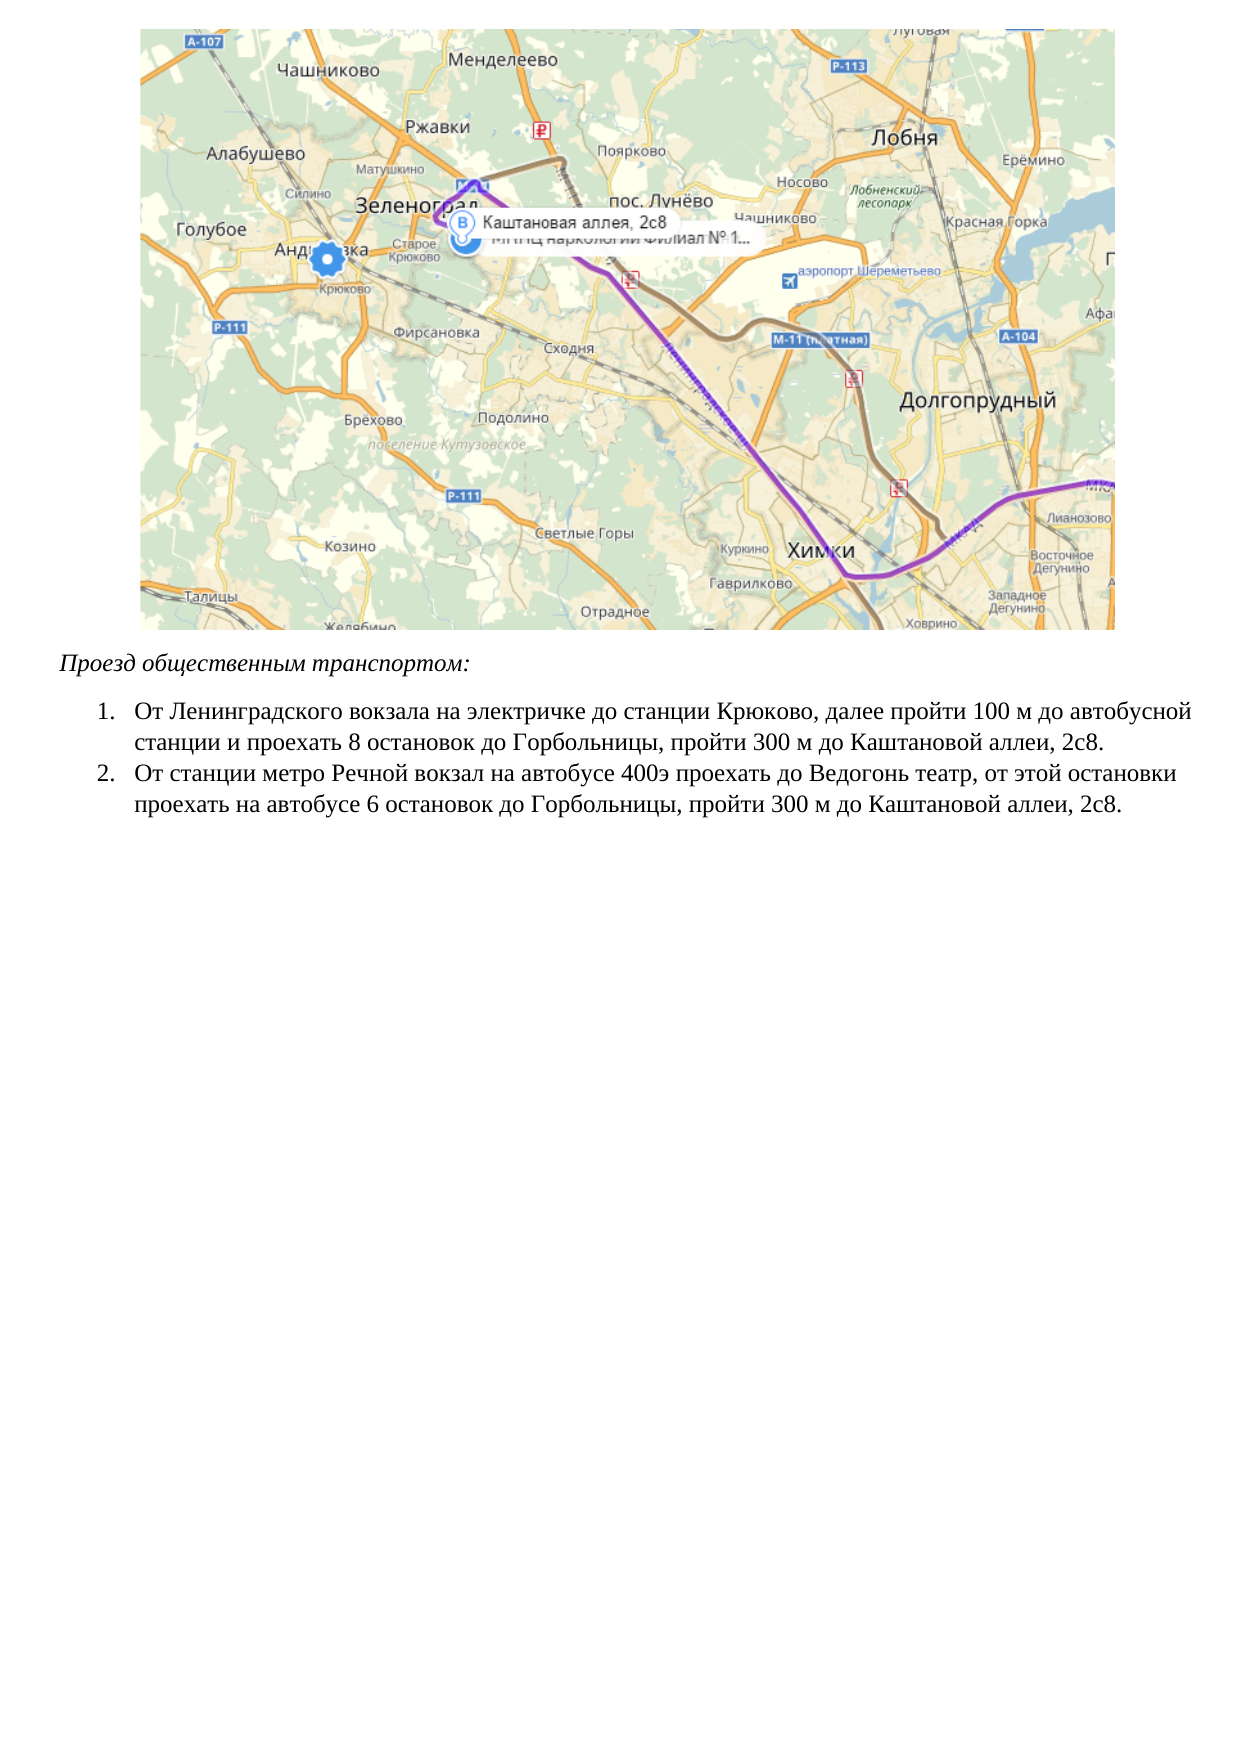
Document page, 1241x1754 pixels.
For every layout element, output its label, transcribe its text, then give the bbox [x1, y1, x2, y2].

text Проезд общественным транспортом: [59, 648, 1196, 677]
list От станции метро Речной вокзал на автобусе 400э проехать до Ведогонь театр, от этой остановки проехать на автобусе 6 остановок до Горбольницы, пройти 300 м до Каштановой аллеи, 2с8. [97, 758, 1196, 818]
picture [140, 29, 1115, 630]
list От Ленинградского вокзала на электричке до станции Крюково, далее пройти 100 м до автобусной станции и проехать 8 остановок до Горбольницы, пройти 300 м до Каштановой аллеи, 2с8. [97, 696, 1196, 756]
